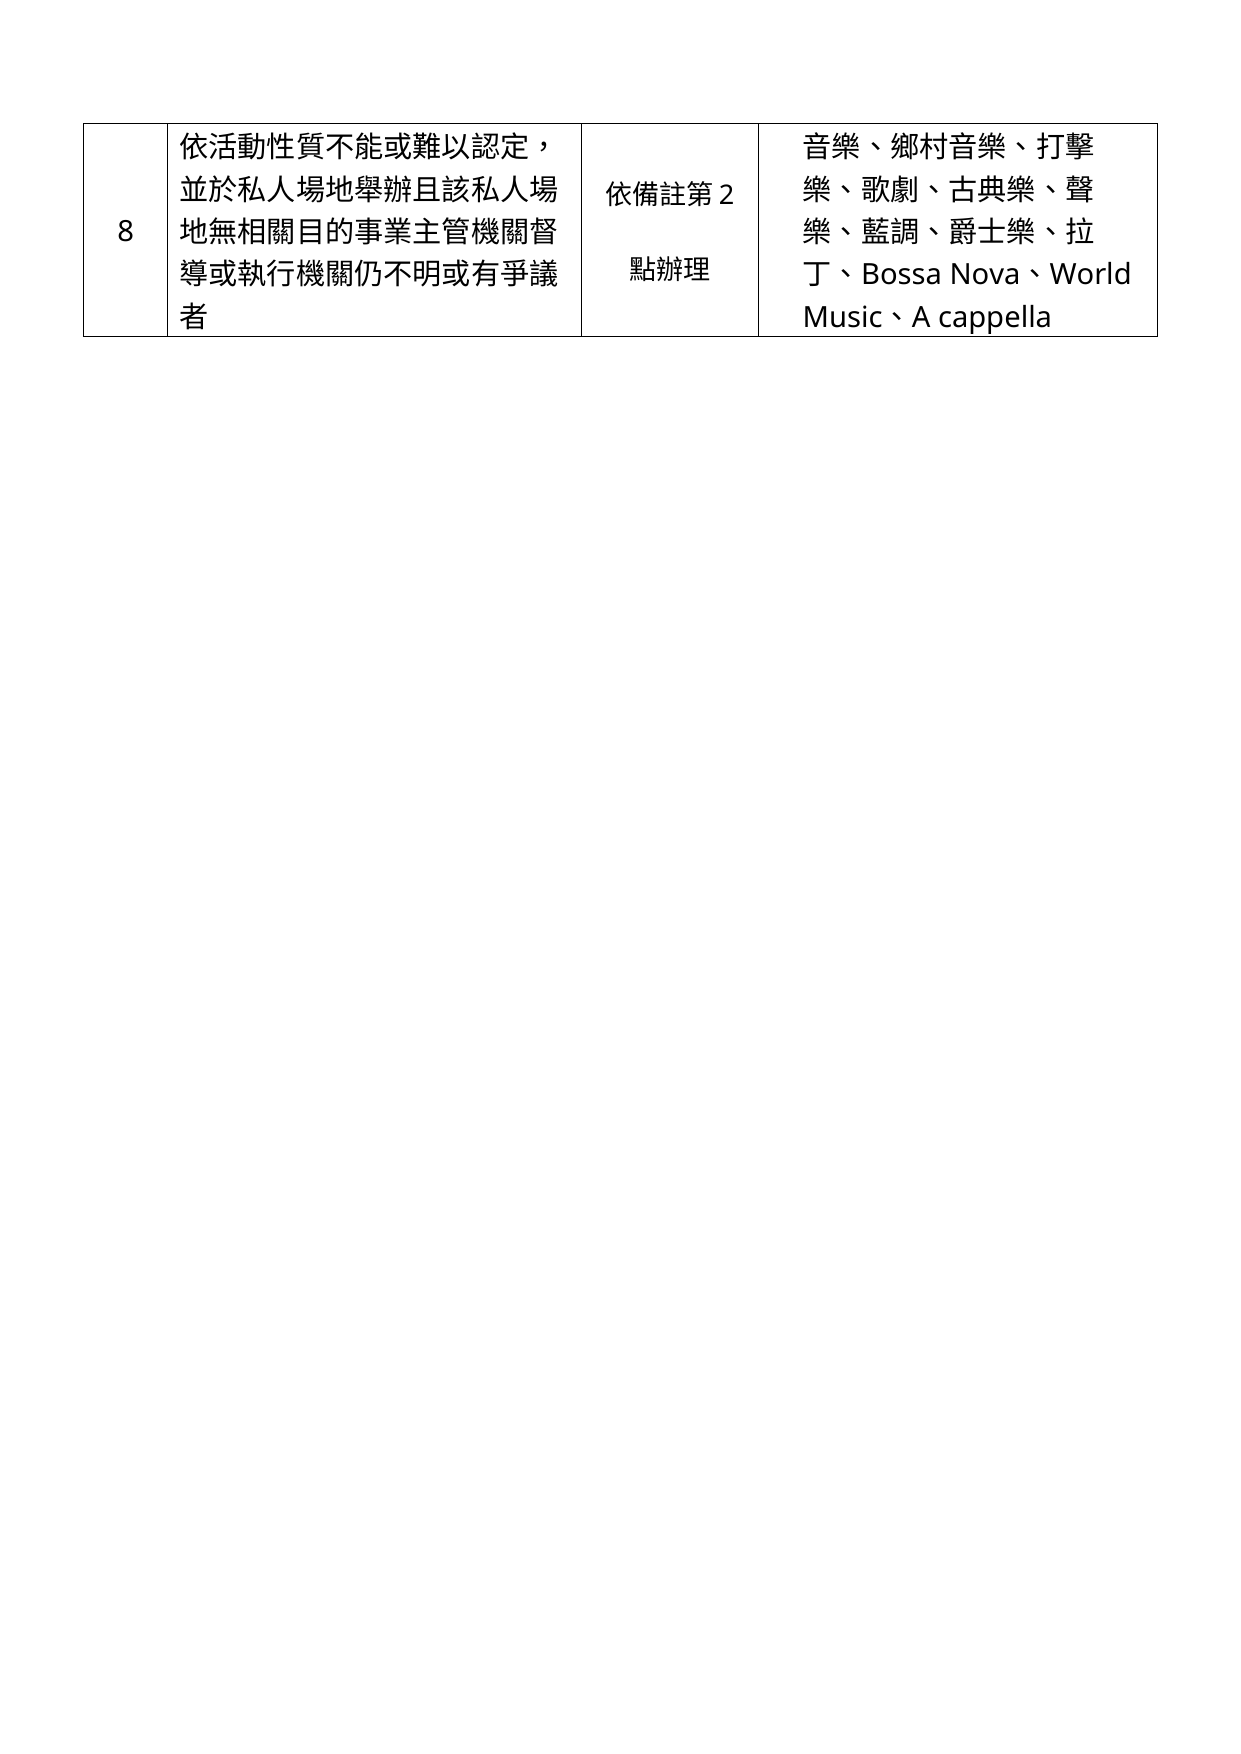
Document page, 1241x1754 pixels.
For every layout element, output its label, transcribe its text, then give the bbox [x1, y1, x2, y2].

table_cell 依備註第2點辦理 [582, 124, 758, 336]
table_cell 依活動性質不能或難以認定，並於私人場地舉辦且該私人場地無相關目的事業主管機關督導或執行機關仍不明或有爭議者 [168, 124, 581, 336]
table_cell 8 [84, 124, 167, 336]
